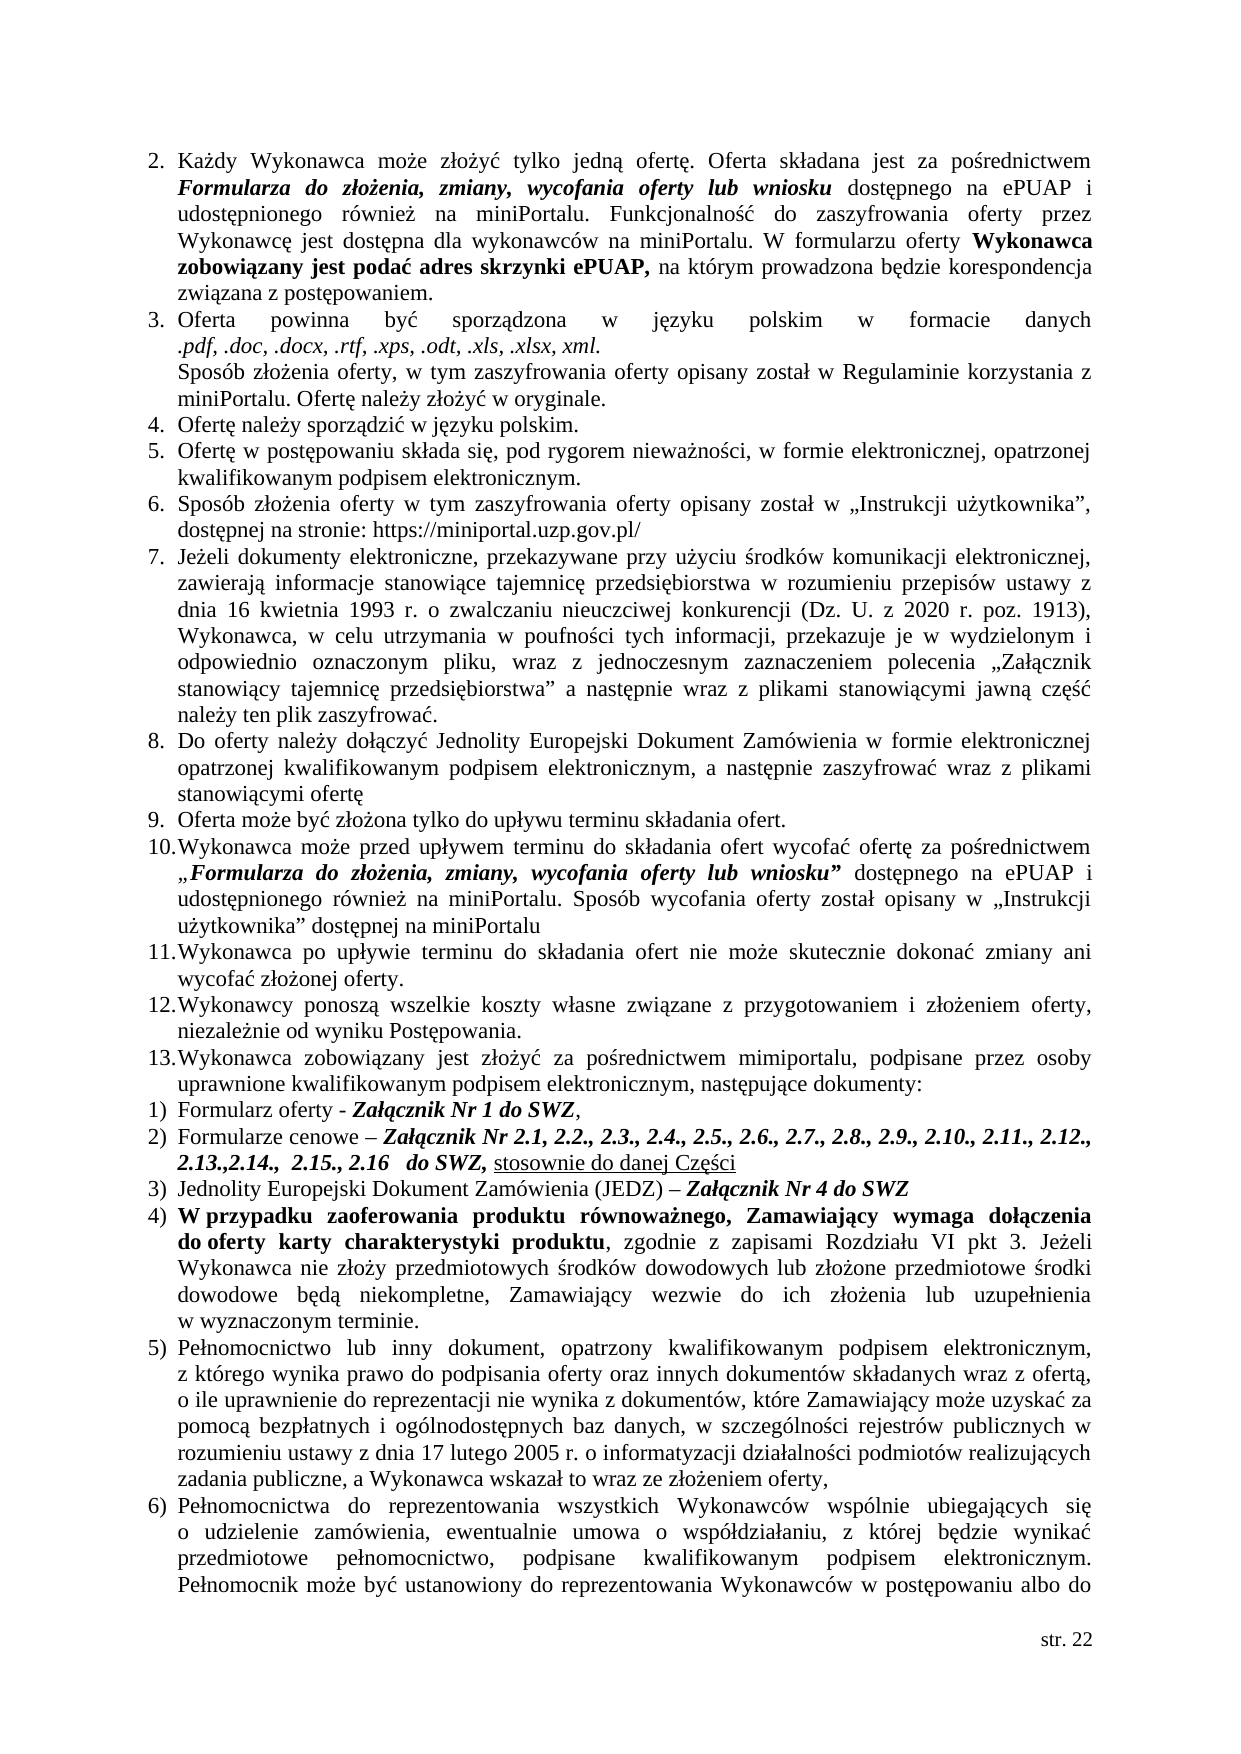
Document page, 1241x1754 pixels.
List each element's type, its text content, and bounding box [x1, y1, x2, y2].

list Wykonawca po upływie terminu do składania ofert nie może skutecznie dokonać zmiany ani wycofać złożonej oferty. [148, 938, 1093, 991]
list Pełnomocnictwo lub inny dokument, opatrzony kwalifikowanym podpisem elektronicznym, z którego wynika prawo do podpisania oferty oraz innych dokumentów składanych wraz z ofertą, o ile uprawnienie do reprezentacji nie wynika z dokumentów, które Zamawiający może uzyskać za pomocą bezpłatnych i ogólnodostępnych baz danych, w szczególności rejestrów publicznych w rozumieniu ustawy z dnia 17 lutego 2005 r. o informatyzacji działalności podmiotów realizujących zadania publiczne, a Wykonawca wskazał to wraz ze złożeniem oferty, [148, 1333, 1093, 1492]
list Wykonawca zobowiązany jest złożyć za pośrednictwem mimiportalu, podpisane przez osoby uprawnione kwalifikowanym podpisem elektronicznym, następujące dokumenty: [148, 1044, 1093, 1096]
list Formularze cenowe – Załącznik Nr 2.1, 2.2., 2.3., 2.4., 2.5., 2.6., 2.7., 2.8., 2.9., 2.10., 2.11., 2.12., 2.13.,2.14., 2.15., 2.16 do SWZ, stosownie do danej Części [148, 1123, 1093, 1175]
list Do oferty należy dołączyć Jednolity Europejski Dokument Zamówienia w formie elektronicznej opatrzonej kwalifikowanym podpisem elektronicznym, a następnie zaszyfrować wraz z plikami stanowiącymi ofertę [148, 727, 1093, 806]
list Wykonawca może przed upływem terminu do składania ofert wycofać ofertę za pośrednictwem „Formularza do złożenia, zmiany, wycofania oferty lub wniosku” dostępnego na ePUAP i udostępnionego również na miniPortalu. Sposób wycofania oferty został opisany w „Instrukcji użytkownika” dostępnej na miniPortalu [148, 833, 1093, 938]
list Jednolity Europejski Dokument Zamówienia (JEDZ) – Załącznik Nr 4 do SWZ [148, 1175, 1093, 1202]
list Oferta powinna być sporządzona w języku polskim w formacie danych .pdf, .doc, .docx, .rtf, .xps, .odt, .xls, .xlsx, xml. [148, 306, 1093, 358]
list Ofertę należy sporządzić w języku polskim. [148, 411, 1093, 437]
list Sposób złożenia oferty w tym zaszyfrowania oferty opisany został w „Instrukcji użytkownika”, dostępnej na stronie: https://miniportal.uzp.gov.pl/ [148, 490, 1093, 543]
list Ofertę w postępowaniu składa się, pod rygorem nieważności, w formie elektronicznej, opatrzonej kwalifikowanym podpisem elektronicznym. [148, 437, 1093, 490]
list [148, 1492, 1093, 1597]
list Każdy Wykonawca może złożyć tylko jedną ofertę. Oferta składana jest za pośrednictwem Formularza do złożenia, zmiany, wycofania oferty lub wniosku dostępnego na ePUAP i udostępnionego również na miniPortalu. Funkcjonalność do zaszyfrowania oferty przez Wykonawcę jest dostępna dla wykonawców na miniPortalu. W formularzu oferty Wykonawca zobowiązany jest podać adres skrzynki ePUAP, na którym prowadzona będzie korespondencja związana z postępowaniem. [148, 148, 1093, 306]
list Oferta może być złożona tylko do upływu terminu składania ofert. [148, 806, 1093, 833]
list Wykonawcy ponoszą wszelkie koszty własne związane z przygotowaniem i złożeniem oferty, niezależnie od wyniku Postępowania. [148, 991, 1093, 1044]
list Sposób złożenia oferty, w tym zaszyfrowania oferty opisany został w Regulaminie korzystania z miniPortalu. Ofertę należy złożyć w oryginale. [148, 358, 1093, 411]
list Jeżeli dokumenty elektroniczne, przekazywane przy użyciu środków komunikacji elektronicznej, zawierają informacje stanowiące tajemnicę przedsiębiorstwa w rozumieniu przepisów ustawy z dnia 16 kwietnia 1993 r. o zwalczaniu nieuczciwej konkurencji (Dz. U. z 2020 r. poz. 1913), Wykonawca, w celu utrzymania w poufności tych informacji, przekazuje je w wydzielonym i odpowiednio oznaczonym pliku, wraz z jednoczesnym zaznaczeniem polecenia „Załącznik stanowiący tajemnicę przedsiębiorstwa” a następnie wraz z plikami stanowiącymi jawną część należy ten plik zaszyfrować. [148, 543, 1093, 727]
list Formularz oferty - Załącznik Nr 1 do SWZ, [148, 1096, 1093, 1123]
list W przypadku zaoferowania produktu równoważnego, Zamawiający wymaga dołączenia do oferty karty charakterystyki produktu, zgodnie z zapisami Rozdziału VI pkt 3. Jeżeli Wykonawca nie złoży przedmiotowych środków dowodowych lub złożone przedmiotowe środki dowodowe będą niekompletne, Zamawiający wezwie do ich złożenia lub uzupełnienia w wyznaczonym terminie. [148, 1202, 1093, 1333]
